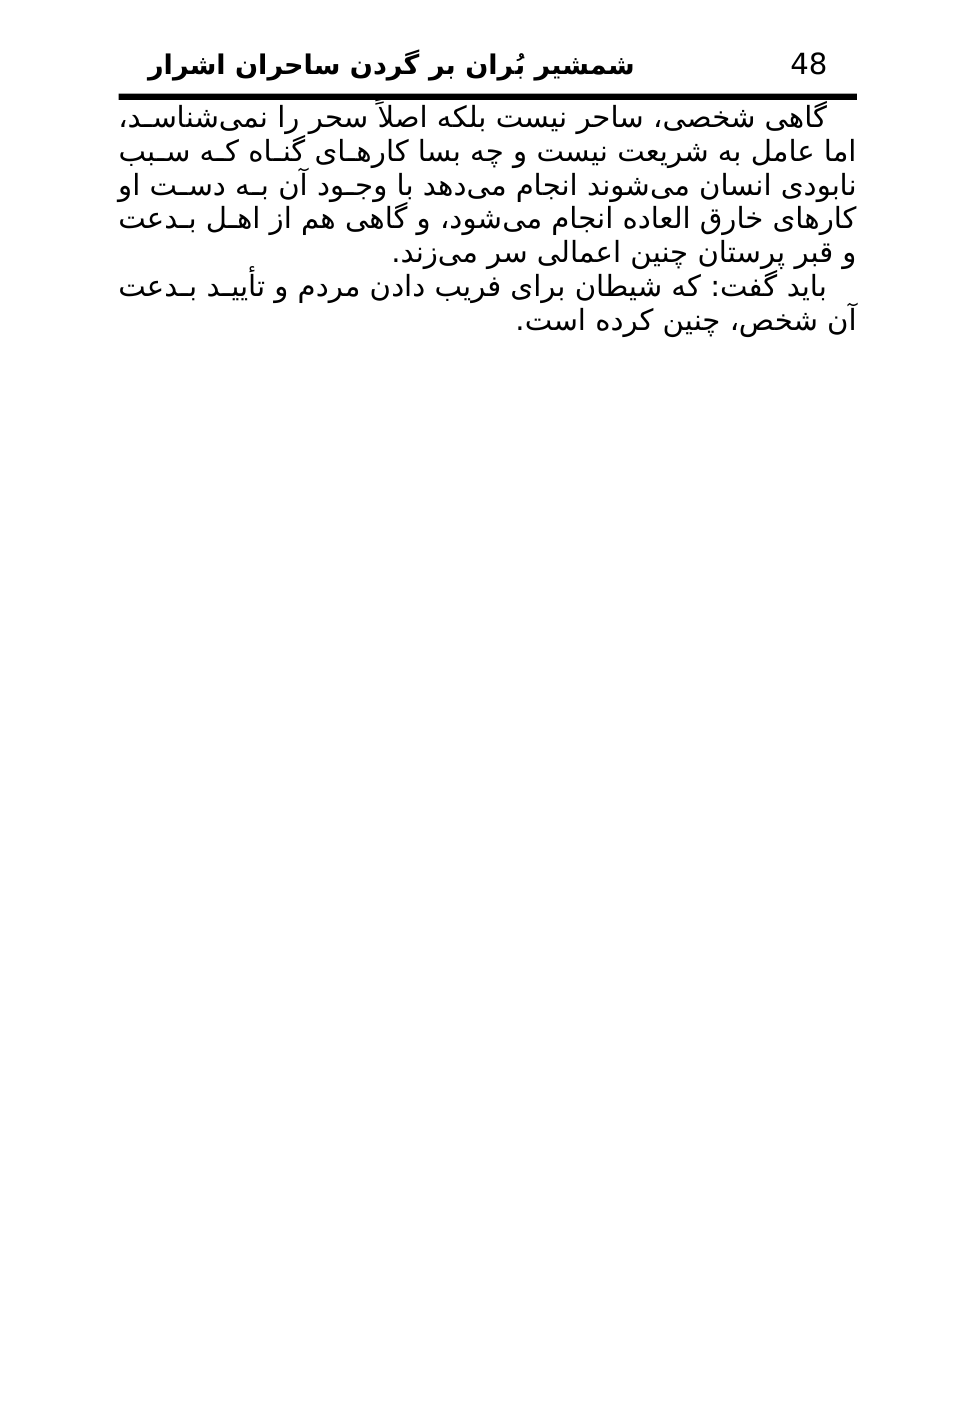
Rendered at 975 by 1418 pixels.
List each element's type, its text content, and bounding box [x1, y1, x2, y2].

text باید گفت: که شیطان برای فریب دادن مردم و تأیید بدعت آن شخص، چنین کرده است. [118, 270, 857, 338]
text گاهی شخصی، ساحر نیست بلکه اصلاً سحر را نمی‌شناسد، اما عامل به شریعت نیست و چه بسا کارهای گناه که سبب نابودی انسان می‌شوند انجام می‌دهد با وجود آن به دست او کارهای خارق العاده انجام می‌شود، و گاهی هم از اهل بدعت و قبر پرستان چنین اعمالی سر می‌زند. [118, 100, 857, 270]
